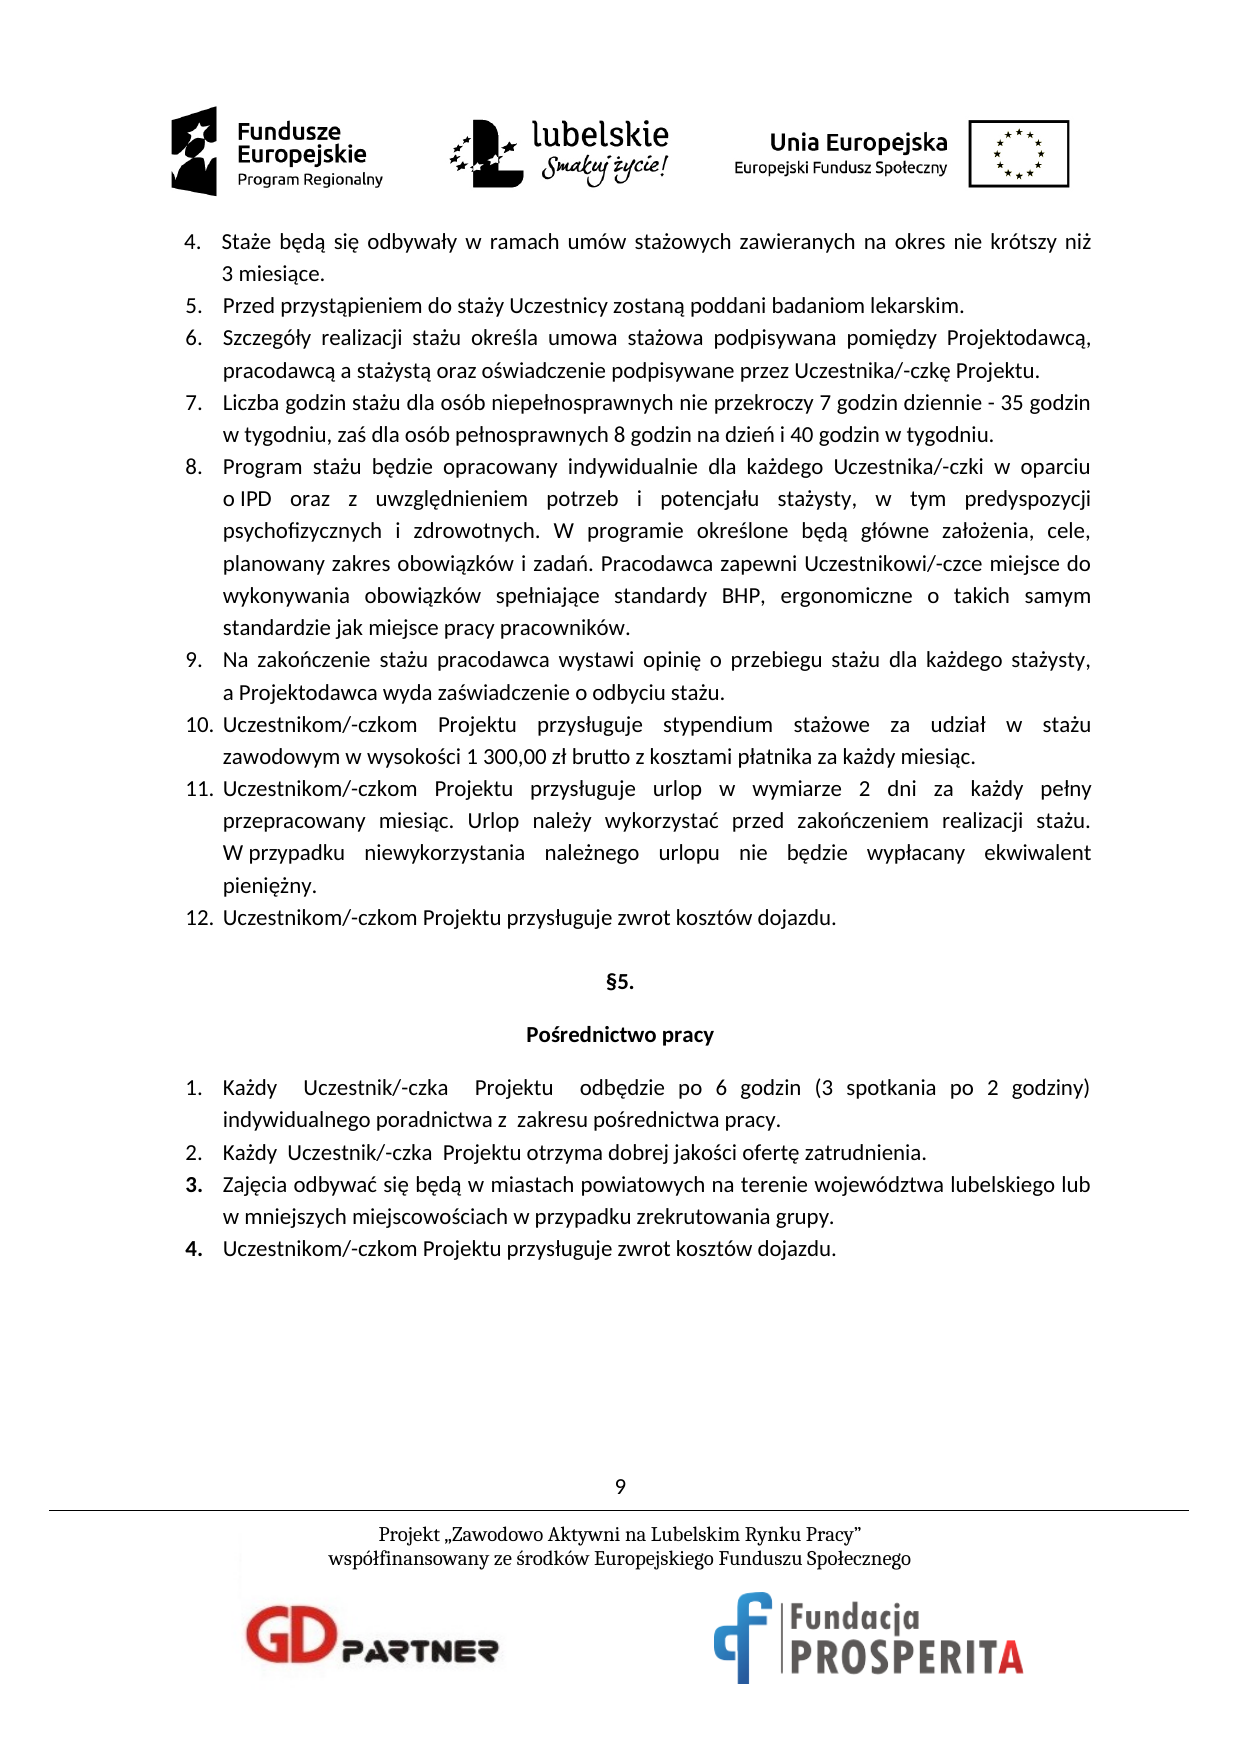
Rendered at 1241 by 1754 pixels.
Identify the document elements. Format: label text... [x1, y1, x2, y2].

text §5. [148, 967, 1093, 995]
picture [714, 1592, 1024, 1684]
list Uczestnikom/-czkom Projektu przysługuje urlop w wymiarze 2 dni za każdy pełny przepracowany miesiąc. Urlop należy wykorzystać przed zakończeniem realizacji stażu. W przypadku niewykorzystania należnego urlopu nie będzie wypłacany ekwiwalent pieniężny. [185, 774, 1093, 899]
text Pośrednictwo pracy [148, 1020, 1093, 1048]
list Uczestnikom/-czkom Projektu przysługuje zwrot kosztów dojazdu. [185, 1234, 1093, 1262]
list Każdy Uczestnik/-czka Projektu odbędzie po 6 godzin (3 spotkania po 2 godziny) indywidualnego poradnictwa z zakresu pośrednictwa pracy. [185, 1073, 1093, 1133]
picture [147, 73, 1093, 227]
list Staże będą się odbywały w ramach umów stażowych zawieranych na okres nie krótszy niż 3 miesiące. [184, 227, 1093, 287]
list Liczba godzin stażu dla osób niepełnosprawnych nie przekroczy 7 godzin dziennie - 35 godzin w tygodniu, zaś dla osób pełnosprawnych 8 godzin na dzień i 40 godzin w tygodniu. [185, 388, 1093, 448]
list Uczestnikom/-czkom Projektu przysługuje stypendium stażowe za udział w stażu zawodowym w wysokości 1 300,00 zł brutto z kosztami płatnika za każdy miesiąc. [185, 710, 1093, 770]
list Zajęcia odbywać się będą w miastach powiatowych na terenie województwa lubelskiego lub w mniejszych miejscowościach w przypadku zrekrutowania grupy. [185, 1170, 1093, 1230]
list Program stażu będzie opracowany indywidualnie dla każdego Uczestnika/-czki w oparciu o IPD oraz z uwzględnieniem potrzeb i potencjału stażysty, w tym predyspozycji psychofizycznych i zdrowotnych. W programie określone będą główne założenia, cele, planowany zakres obowiązków i zadań. Pracodawca zapewni Uczestnikowi/-czce miejsce do wykonywania obowiązków spełniające standardy BHP, ergonomiczne o takich samym standardzie jak miejsce pracy pracowników. [185, 452, 1093, 641]
list Na zakończenie stażu pracodawca wystawi opinię o przebiegu stażu dla każdego stażysty, a Projektodawca wyda zaświadczenie o odbyciu stażu. [185, 645, 1093, 706]
list Uczestnikom/-czkom Projektu przysługuje zwrot kosztów dojazdu. [185, 903, 1093, 931]
list Przed przystąpieniem do staży Uczestnicy zostaną poddani badaniom lekarskim. [185, 291, 1093, 319]
list Szczegóły realizacji stażu określa umowa stażowa podpisywana pomiędzy Projektodawcą, pracodawcą a stażystą oraz oświadczenie podpisywane przez Uczestnika/-czkę Projektu. [185, 323, 1093, 384]
list Każdy Uczestnik/-czka Projektu otrzyma dobrej jakości ofertę zatrudnienia. [185, 1138, 1093, 1166]
picture [231, 1526, 522, 1754]
